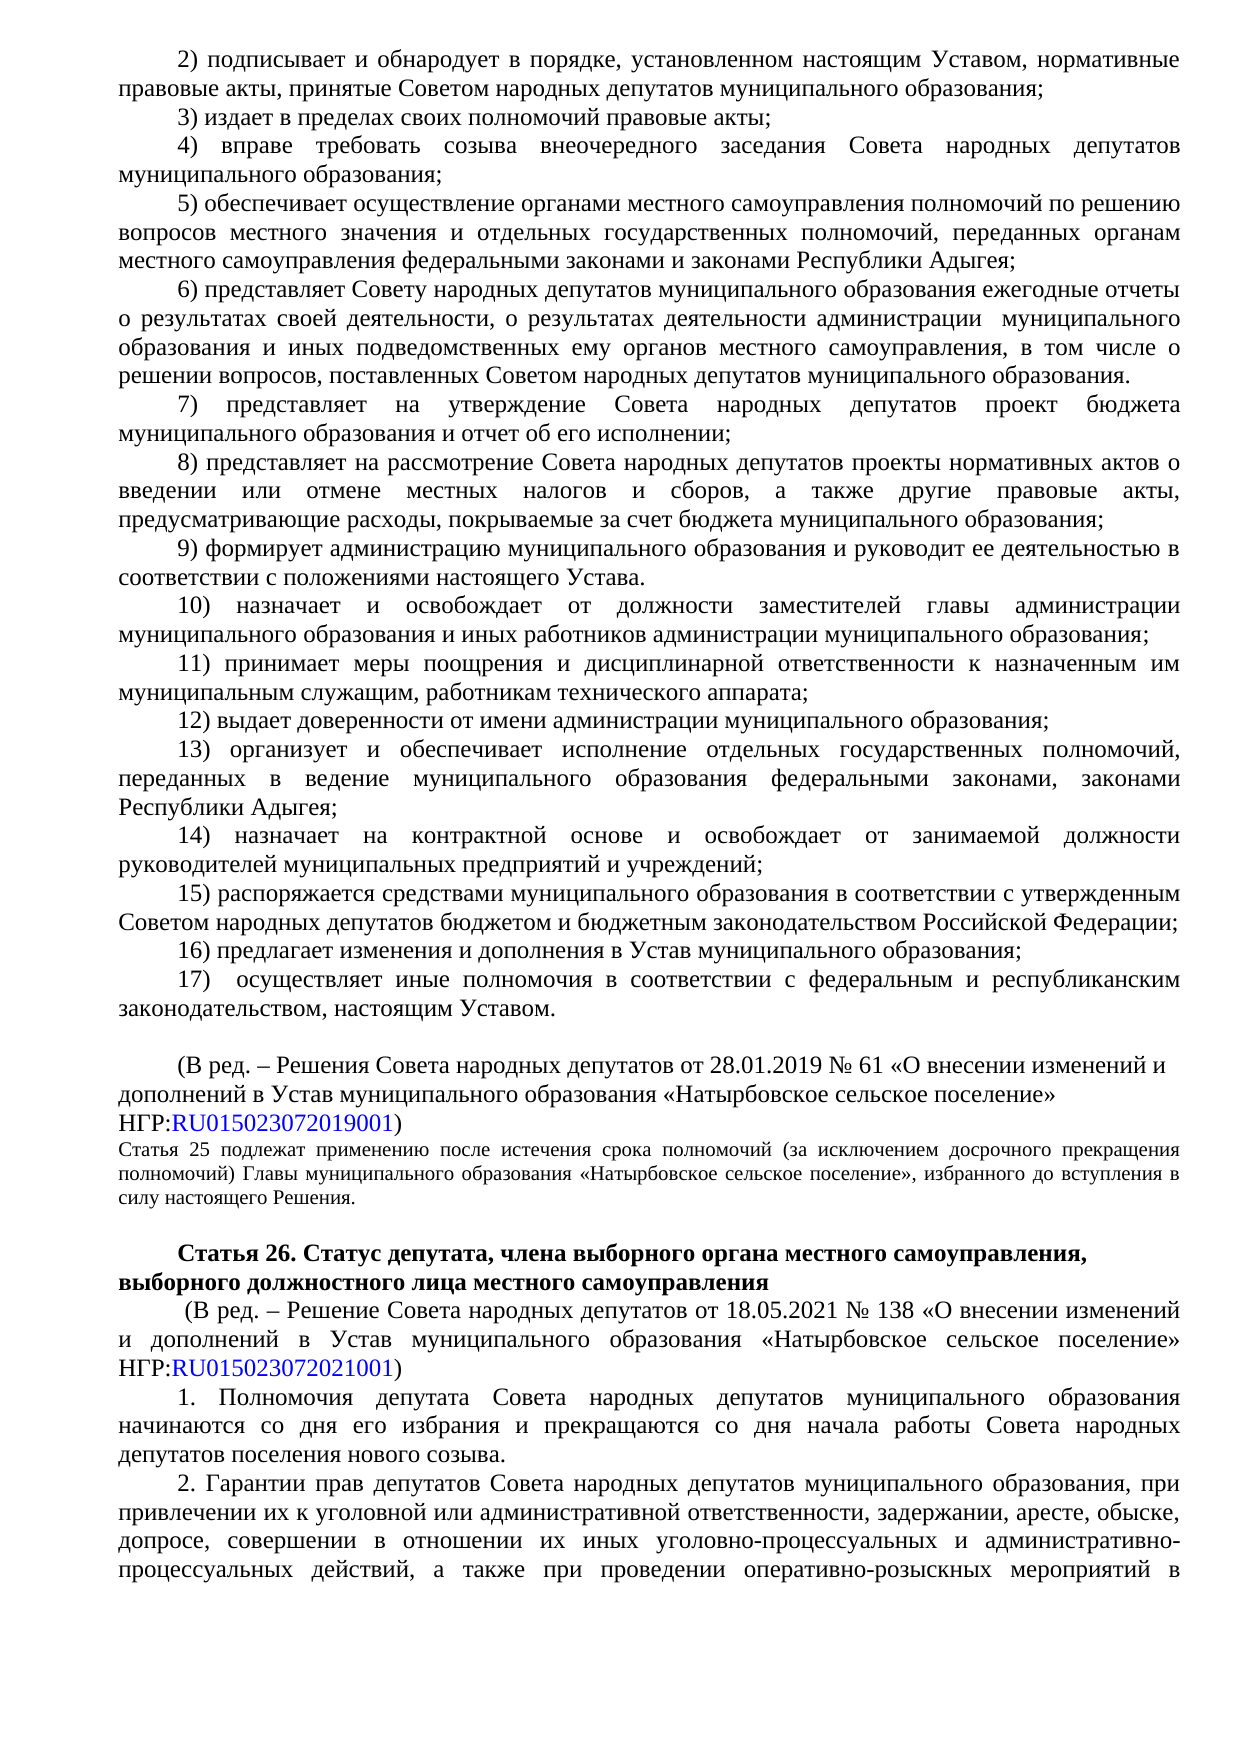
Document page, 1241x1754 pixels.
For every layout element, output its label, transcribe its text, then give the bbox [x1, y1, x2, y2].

text 13) организует и обеспечивает исполнение отдельных государственных полномочий, переданных в ведение муниципального образования федеральными законами, законами Республики Адыгея; [118, 734, 1181, 821]
text 10) назначает и освобождает от должности заместителей главы администрации муниципального образования и иных работников администрации муниципального образования; [118, 591, 1181, 648]
text 5) обеспечивает осуществление органами местного самоуправления полномочий по решению вопросов местного значения и отдельных государственных полномочий, переданных органам местного самоуправления федеральными законами и законами Республики Адыгея; [118, 188, 1181, 274]
text (В ред. – Решения Совета народных депутатов от 28.01.2019 № 61 «О внесении изменений и дополнений в Устав муниципального образования «Натырбовское сельское поселение» НГР:RU015023072019001) [118, 1051, 1181, 1137]
text 12) выдает доверенности от имени администрации муниципального образования; [118, 706, 1181, 734]
text 17) осуществляет иные полномочия в соответствии с федеральным и республиканским законодательством, настоящим Уставом. [118, 964, 1181, 1022]
text 2) подписывает и обнародует в порядке, установленном настоящим Уставом, нормативные правовые акты, принятые Советом народных депутатов муниципального образования; [118, 44, 1181, 102]
text 4) вправе требовать созыва внеочередного заседания Совета народных депутатов муниципального образования; [118, 131, 1181, 188]
text (В ред. – Решение Совета народных депутатов от 18.05.2021 № 138 «О внесении изменений и дополнений в Устав муниципального образования «Натырбовское сельское поселение» НГР:RU015023072021001) [118, 1295, 1181, 1382]
text 16) предлагает изменения и дополнения в Устав муниципального образования; [118, 936, 1181, 964]
text 9) формирует администрацию муниципального образования и руководит ее деятельностью в соответствии с положениями настоящего Устава. [118, 533, 1181, 591]
text 6) представляет Совету народных депутатов муниципального образования ежегодные отчеты о результатах своей деятельности, о результатах деятельности администрации муниципального образования и иных подведомственных ему органов местного самоуправления, в том числе о решении вопросов, поставленных Советом народных депутатов муниципального образования. [118, 274, 1181, 389]
text 7) представляет на утверждение Совета народных депутатов проект бюджета муниципального образования и отчет об его исполнении; [118, 389, 1181, 447]
text 11) принимает меры поощрения и дисциплинарной ответственности к назначенным им муниципальным служащим, работникам технического аппарата; [118, 648, 1181, 706]
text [118, 1468, 1181, 1583]
text 1. Полномочия депутата Совета народных депутатов муниципального образования начинаются со дня его избрания и прекращаются со дня начала работы Совета народных депутатов поселения нового созыва. [118, 1382, 1181, 1468]
text Статья 26. Статус депутата, члена выборного органа местного самоуправления, выборного должностного лица местного самоуправления [118, 1238, 1181, 1295]
text 3) издает в пределах своих полномочий правовые акты; [118, 102, 1181, 131]
text 8) представляет на рассмотрение Совета народных депутатов проекты нормативных актов о введении или отмене местных налогов и сборов, а также другие правовые акты, предусматривающие расходы, покрываемые за счет бюджета муниципального образования; [118, 447, 1181, 533]
text 15) распоряжается средствами муниципального образования в соответствии с утвержденным Советом народных депутатов бюджетом и бюджетным законодательством Российской Федерации; [118, 878, 1181, 936]
text 14) назначает на контрактной основе и освобождает от занимаемой должности руководителей муниципальных предприятий и учреждений; [118, 821, 1181, 878]
text Статья 25 подлежат применению после истечения срока полномочий (за исключением досрочного прекращения полномочий) Главы муниципального образования «Натырбовское сельское поселение», избранного до вступления в силу настоящего Решения. [118, 1137, 1181, 1209]
